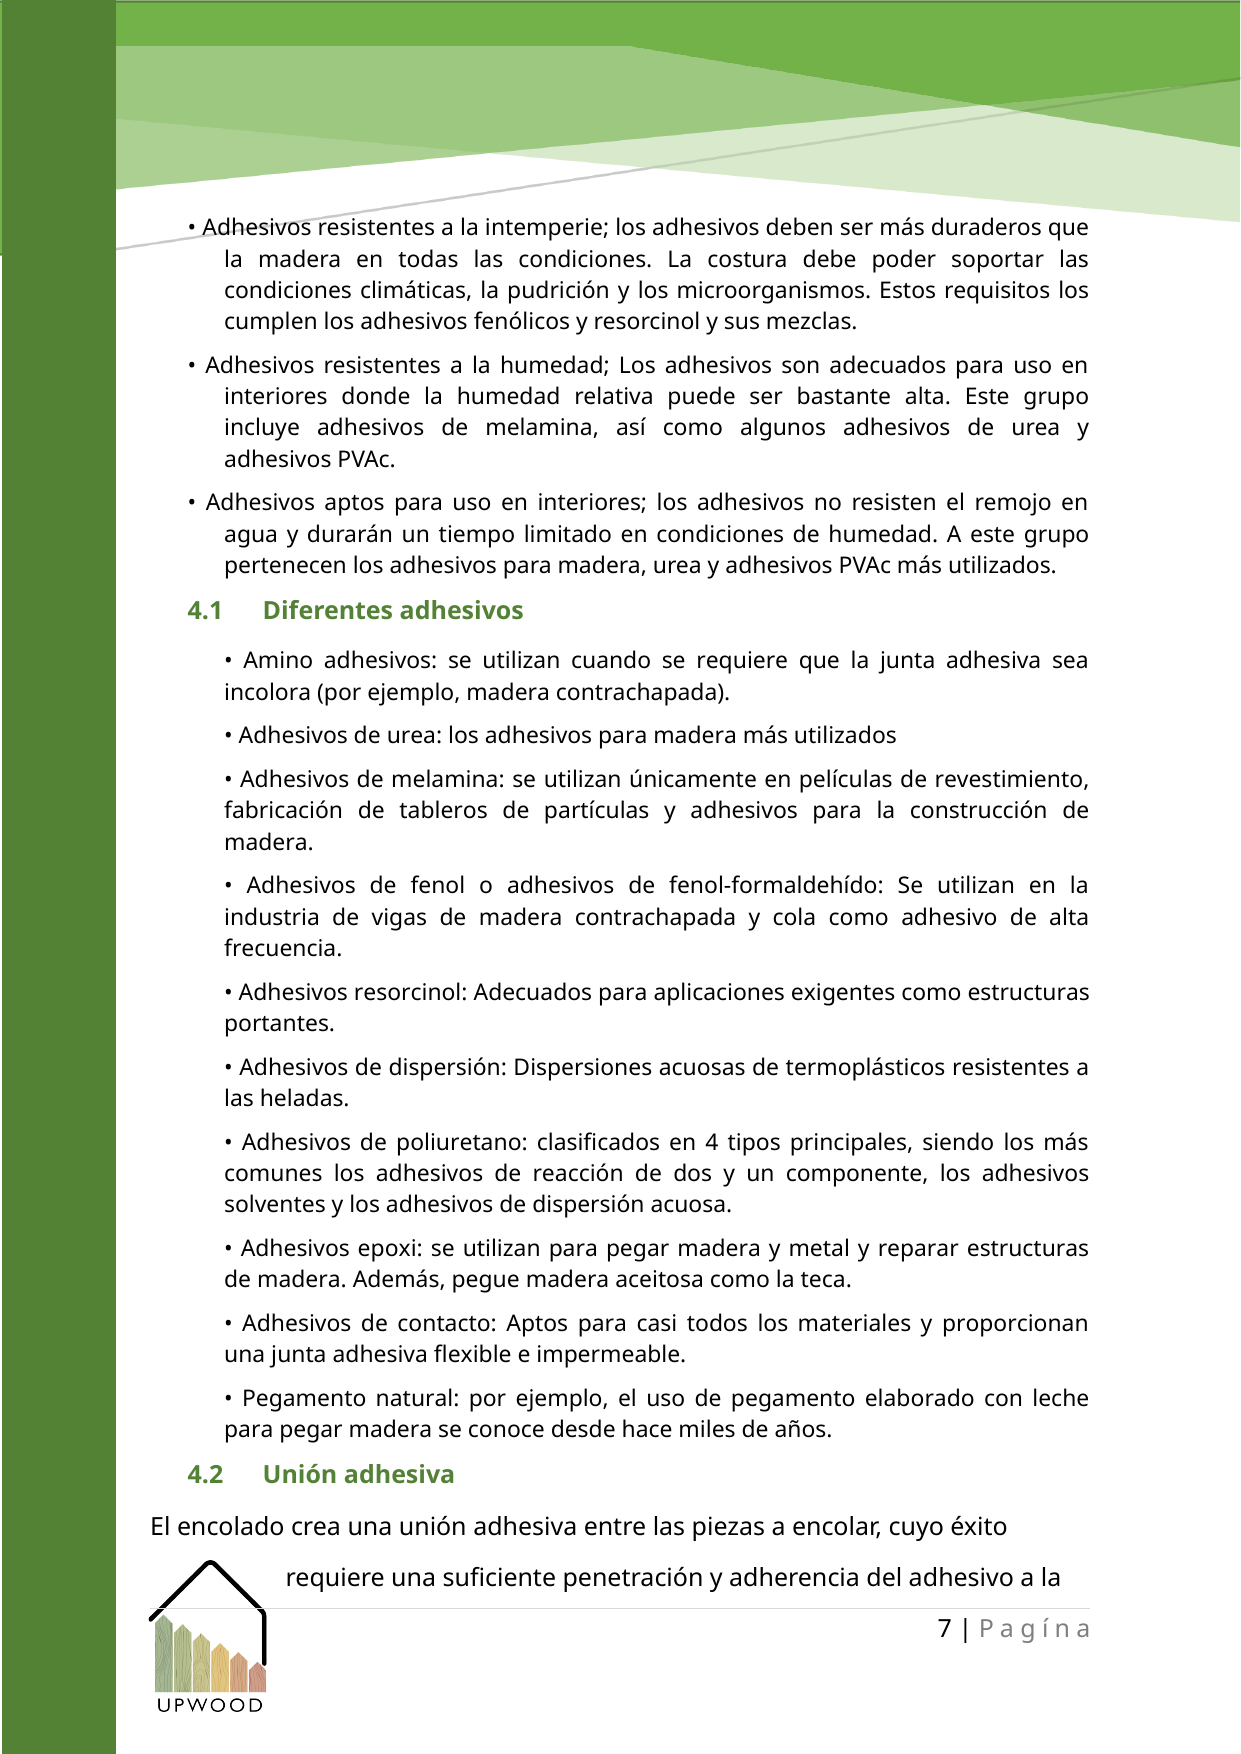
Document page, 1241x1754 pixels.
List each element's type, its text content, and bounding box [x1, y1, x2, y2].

subtitle Diferentes adhesivos [187, 592, 1090, 627]
subtitle • Adhesivos de poliuretano: clasificados en 4 tipos principales, siendo los más comunes los adhesivos de reacción de dos y un componente, los adhesivos solventes y los adhesivos de dispersión acuosa. [224, 1125, 1090, 1219]
subtitle • Amino adhesivos: se utilizan cuando se requiere que la junta adhesiva sea incolora (por ejemplo, madera contrachapada). [224, 644, 1090, 707]
subtitle • Adhesivos resistentes a la humedad; Los adhesivos son adecuados para uso en interiores donde la humedad relativa puede ser bastante alta. Este grupo incluye adhesivos de melamina, así como algunos adhesivos de urea y adhesivos PVAc. [187, 349, 1090, 474]
subtitle • Pegamento natural: por ejemplo, el uso de pegamento elaborado con leche para pegar madera se conoce desde hace miles de años. [224, 1382, 1090, 1444]
subtitle • Adhesivos resistentes a la intemperie; los adhesivos deben ser más duraderos que la madera en todas las condiciones. La costura debe poder soportar las condiciones climáticas, la pudrición y los microorganismos. Estos requisitos los cumplen los adhesivos fenólicos y resorcinol y sus mezclas. [187, 211, 1090, 336]
subtitle • Adhesivos resorcinol: Adecuados para aplicaciones exigentes como estructuras portantes. [224, 975, 1090, 1038]
subtitle • Adhesivos de dispersión: Dispersiones acuosas de termoplásticos resistentes a las heladas. [224, 1050, 1090, 1113]
subtitle • Adhesivos aptos para uso en interiores; los adhesivos no resisten el remojo en agua y durarán un tiempo limitado en condiciones de humedad. A este grupo pertenecen los adhesivos para madera, urea y adhesivos PVAc más utilizados. [187, 486, 1090, 580]
picture [148, 1560, 267, 1712]
subtitle • Adhesivos de urea: los adhesivos para madera más utilizados [224, 719, 1090, 750]
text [150, 1508, 1090, 1593]
subtitle • Adhesivos de fenol o adhesivos de fenol-formaldehído: Se utilizan en la industria de vigas de madera contrachapada y cola como adhesivo de alta frecuencia. [224, 869, 1090, 963]
subtitle • Adhesivos de contacto: Aptos para casi todos los materiales y proporcionan una junta adhesiva flexible e impermeable. [224, 1307, 1090, 1369]
subtitle Unión adhesiva [187, 1457, 1090, 1491]
picture [116, 46, 1241, 283]
subtitle • Adhesivos epoxi: se utilizan para pegar madera y metal y reparar estructuras de madera. Además, pegue madera aceitosa como la teca. [224, 1232, 1090, 1294]
subtitle • Adhesivos de melamina: se utilizan únicamente en películas de revestimiento, fabricación de tableros de partículas y adhesivos para la construcción de madera. [224, 763, 1090, 857]
